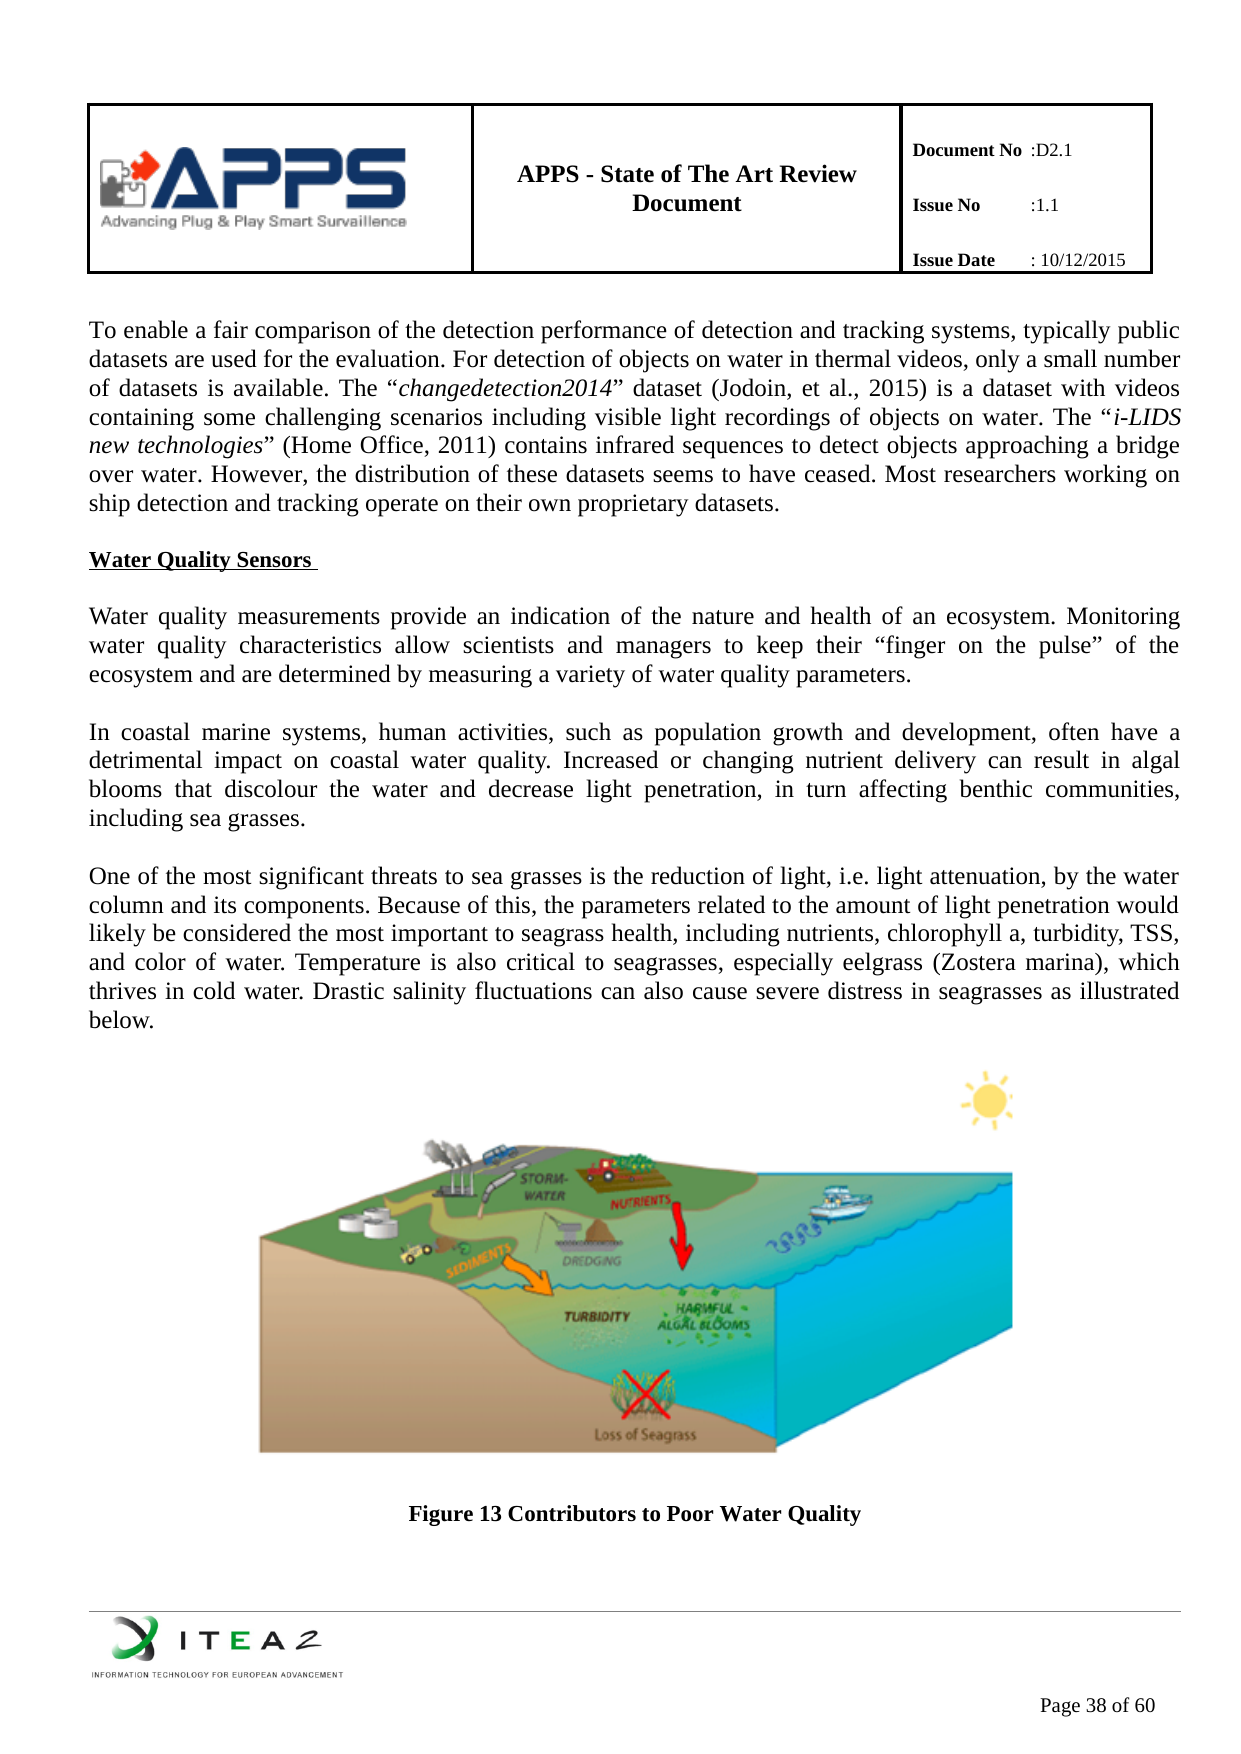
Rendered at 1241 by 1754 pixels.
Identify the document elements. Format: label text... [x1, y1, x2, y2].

text In coastal marine systems, human activities, such as population growth and development, often have a detrimental impact on coastal water quality. Increased or changing nutrient delivery can result in algal blooms that discolour the water and decrease light penetration, in turn affecting benthic communities, including sea grasses. [89, 717, 1181, 832]
picture [254, 1062, 1016, 1471]
picture [100, 147, 407, 230]
text Figure 13 Contributors to Poor Water Quality [89, 1500, 1181, 1526]
picture [88, 1612, 354, 1689]
text To enable a fair comparison of the detection performance of detection and tracking systems, typically public datasets are used for the evaluation. For detection of objects on water in thermal videos, only a small number of datasets is available. The “changedetection2014” dataset (Jodoin, et al., 2015) is a dataset with videos containing some challenging scenarios including visible light recordings of objects on water. The “i-LIDS new technologies” (Home Office, 2011) contains infrared sequences to detect objects approaching a bridge over water. However, the distribution of these datasets seems to have ceased. Most researchers working on ship detection and tracking operate on their own proprietary datasets. [89, 315, 1181, 517]
text One of the most significant threats to sea grasses is the reduction of light, i.e. light attenuation, by the water column and its components. Because of this, the parameters related to the amount of light penetration would likely be considered the most important to seagrass health, including nutrients, chlorophyll a, turbidity, TSS, and color of water. Temperature is also critical to seagrasses, especially eelgrass (Zostera marina), which thrives in cold water. Drastic salinity fluctuations can also cause severe distress in seagrasses as illustrated below. [89, 861, 1181, 1033]
text Water Quality Sensors [89, 546, 1181, 572]
text Water quality measurements provide an indication of the nature and health of an ecosystem. Monitoring water quality characteristics allow scientists and managers to keep their “finger on the pulse” of the ecosystem and are determined by measuring a variety of water quality parameters. [89, 601, 1181, 688]
